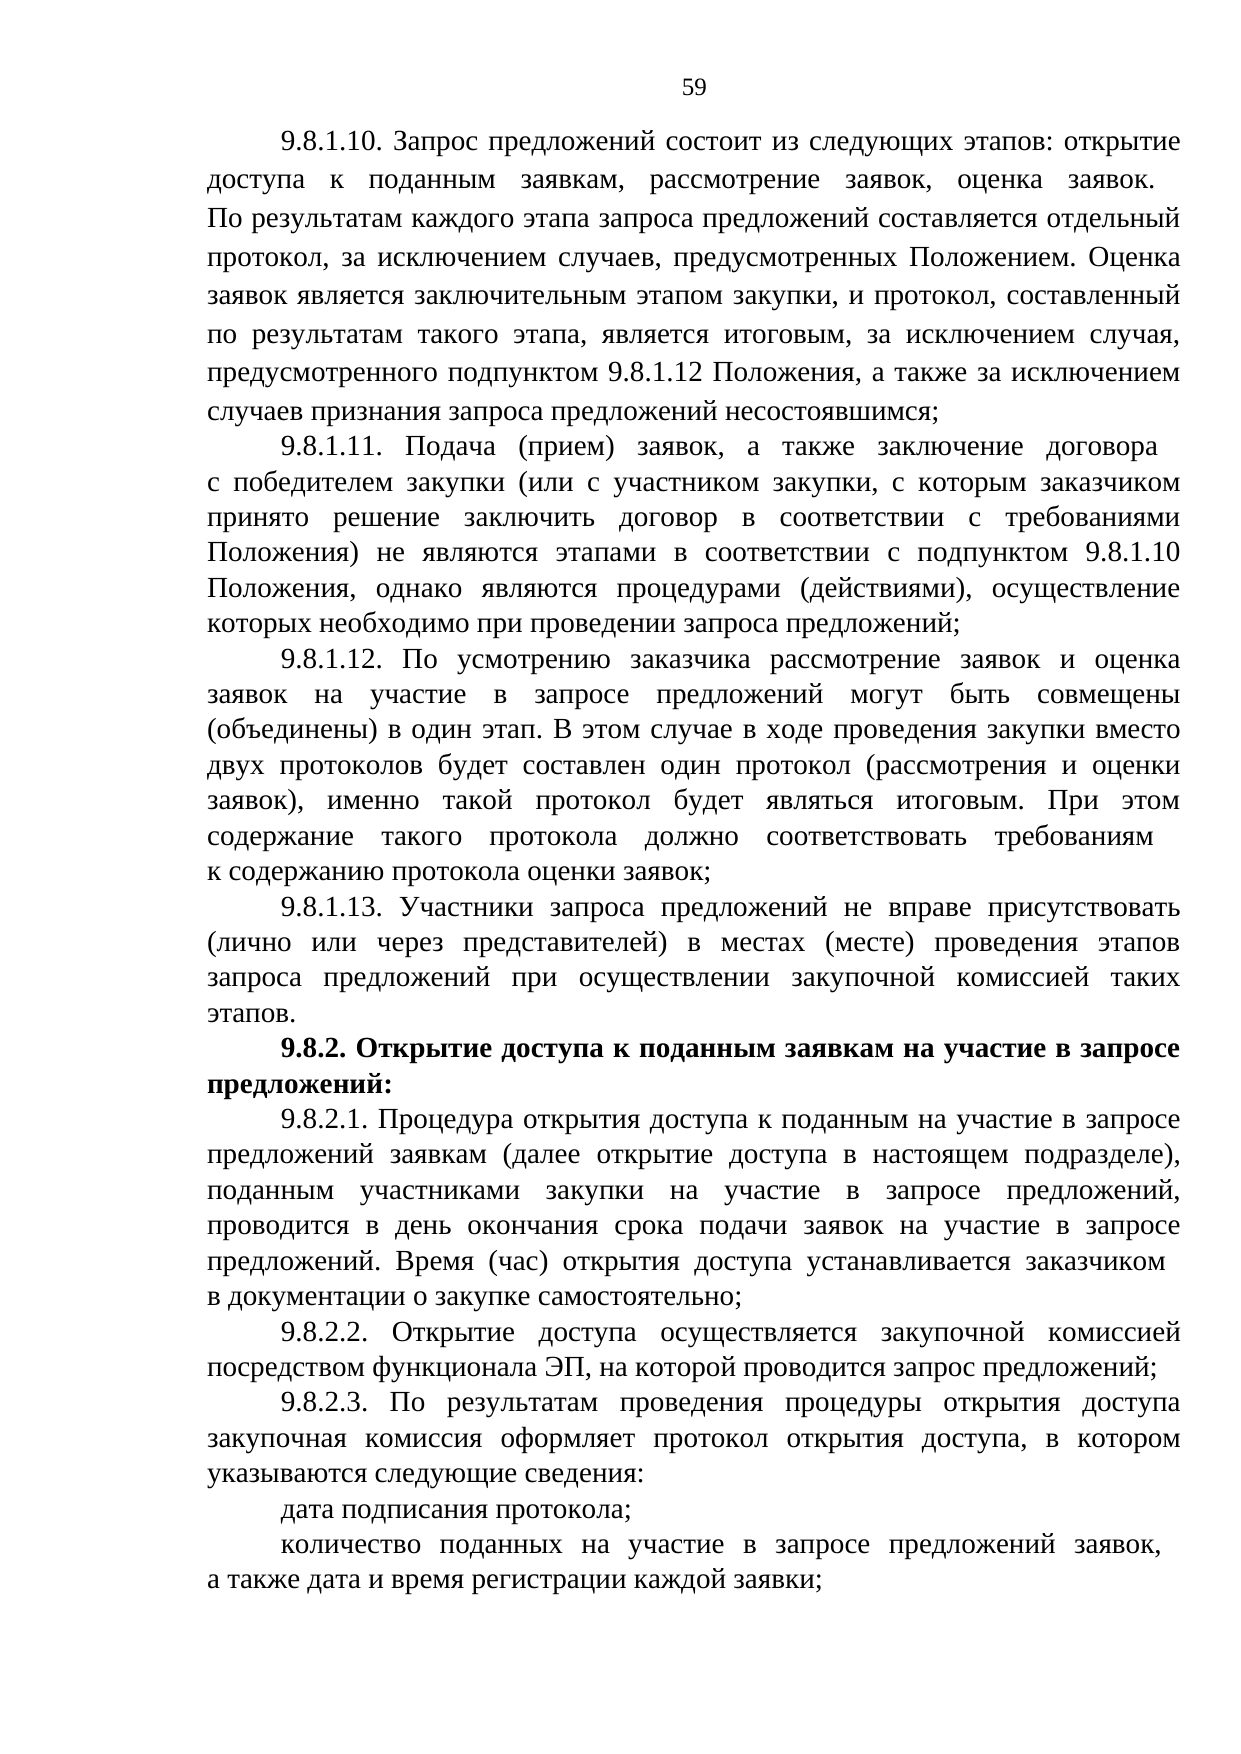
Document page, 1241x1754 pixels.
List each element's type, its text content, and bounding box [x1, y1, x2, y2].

text 9.8.1.13. Участники запроса предложений не вправе присутствовать (лично или через представителей) в местах (месте) проведения этапов запроса предложений при осуществлении закупочной комиссией таких этапов. [207, 887, 1181, 1028]
text 9.8.1.12. По усмотрению заказчика рассмотрение заявок и оценка заявок на участие в запросе предложений могут быть совмещены (объединены) в один этап. В этом случае в ходе проведения закупки вместо двух протоколов будет составлен один протокол (рассмотрения и оценки заявок), именно такой протокол будет являться итоговым. При этом содержание такого протокола должно соответствовать требованиям к содержанию протокола оценки заявок; [207, 639, 1181, 887]
text 9.8.1.10. Запрос предложений состоит из следующих этапов: открытие доступа к поданным заявкам, рассмотрение заявок, оценка заявок. По результатам каждого этапа запроса предложений составляется отдельный протокол, за исключением случаев, предусмотренных Положением. Оценка заявок является заключительным этапом закупки, и протокол, составленный по результатам такого этапа, является итоговым, за исключением случая, предусмотренного подпунктом 9.8.1.12 Положения, а также за исключением случаев признания запроса предложений несостоявшимся; [207, 118, 1181, 426]
text 9.8.2.1. Процедура открытия доступа к поданным на участие в запросе предложений заявкам (далее открытие доступа в настоящем подразделе), поданным участниками закупки на участие в запросе предложений, проводится в день окончания срока подачи заявок на участие в запросе предложений. Время (час) открытия доступа устанавливается заказчиком в документации о закупке самостоятельно; [207, 1099, 1181, 1312]
text 9.8.2.2. Открытие доступа осуществляется закупочной комиссией посредством функционала ЭП, на которой проводится запрос предложений; [207, 1312, 1181, 1383]
text дата подписания протокола; [207, 1489, 1181, 1524]
subtitle 9.8.2. Открытие доступа к поданным заявкам на участие в запросе предложений: [207, 1028, 1181, 1099]
text 9.8.2.3. По результатам проведения процедуры открытия доступа закупочная комиссия оформляет протокол открытия доступа, в котором указываются следующие сведения: [207, 1383, 1181, 1489]
text 9.8.1.11. Подача (прием) заявок, а также заключение договора с победителем закупки (или с участником закупки, с которым заказчиком принято решение заключить договор в соответствии с требованиями Положения) не являются этапами в соответствии с подпунктом 9.8.1.10 Положения, однако являются процедурами (действиями), осуществление которых необходимо при проведении запроса предложений; [207, 426, 1181, 639]
text количество поданных на участие в запросе предложений заявок, а также дата и время регистрации каждой заявки; [207, 1524, 1181, 1595]
